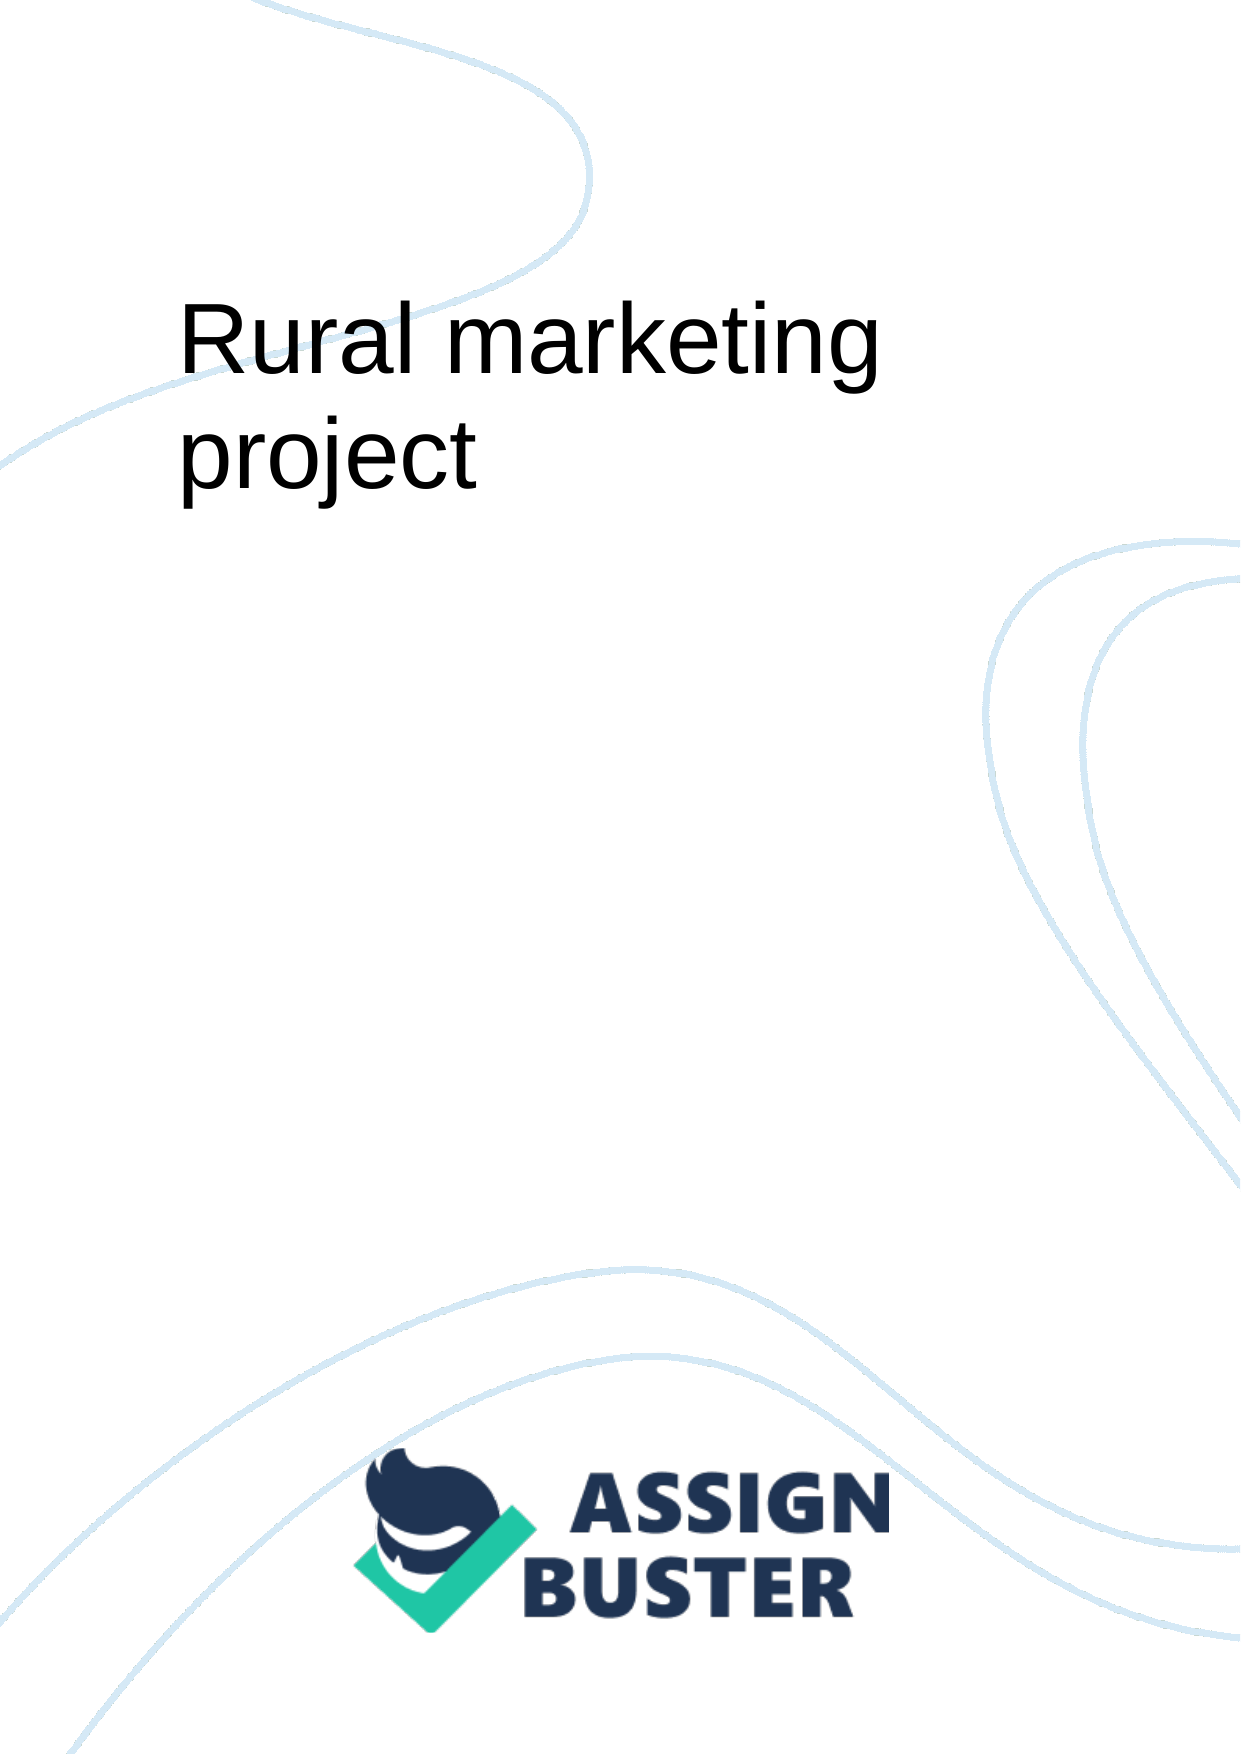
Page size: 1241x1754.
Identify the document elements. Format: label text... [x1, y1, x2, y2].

picture [0, 0, 1241, 1754]
subtitle Rural marketing project [177, 279, 1152, 509]
